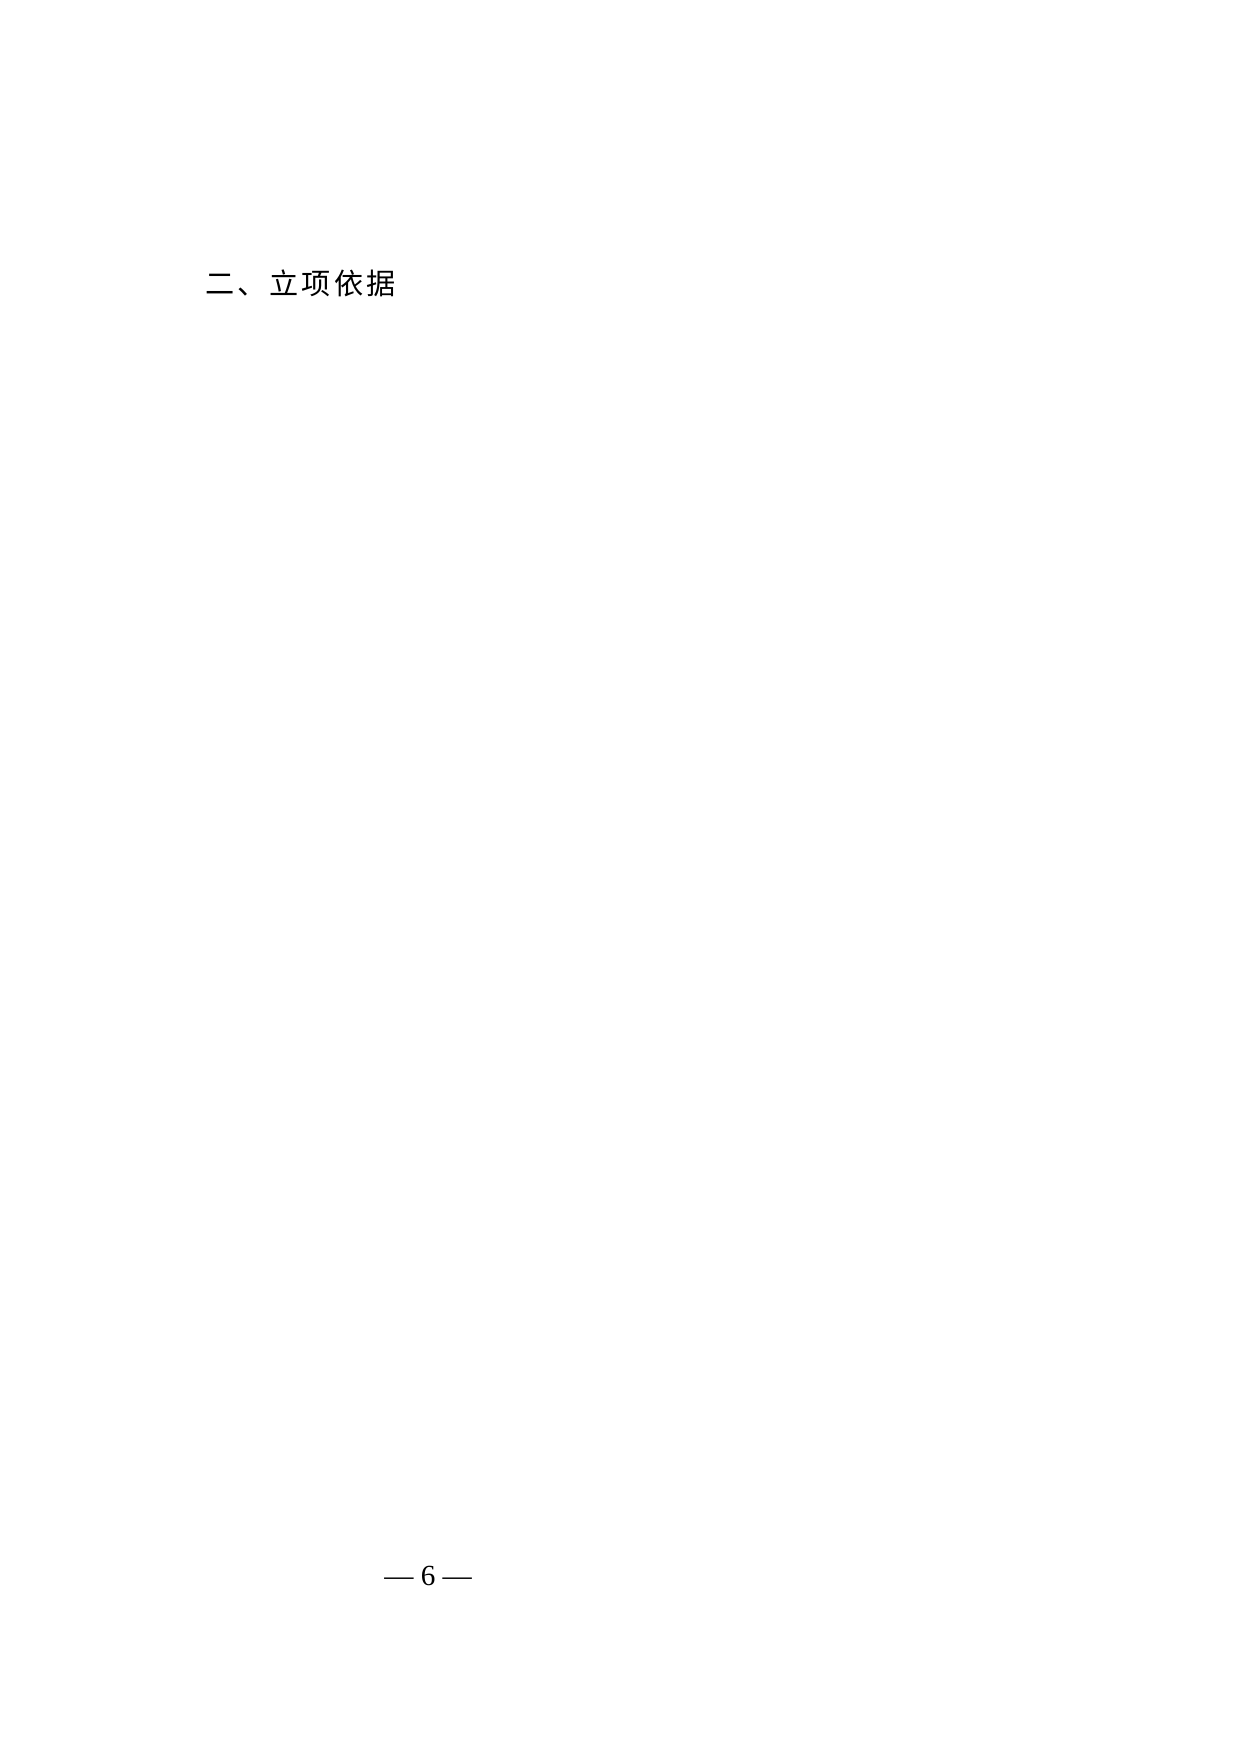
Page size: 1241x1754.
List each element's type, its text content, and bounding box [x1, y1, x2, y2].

text 二、立项依据 [172, 253, 1079, 311]
